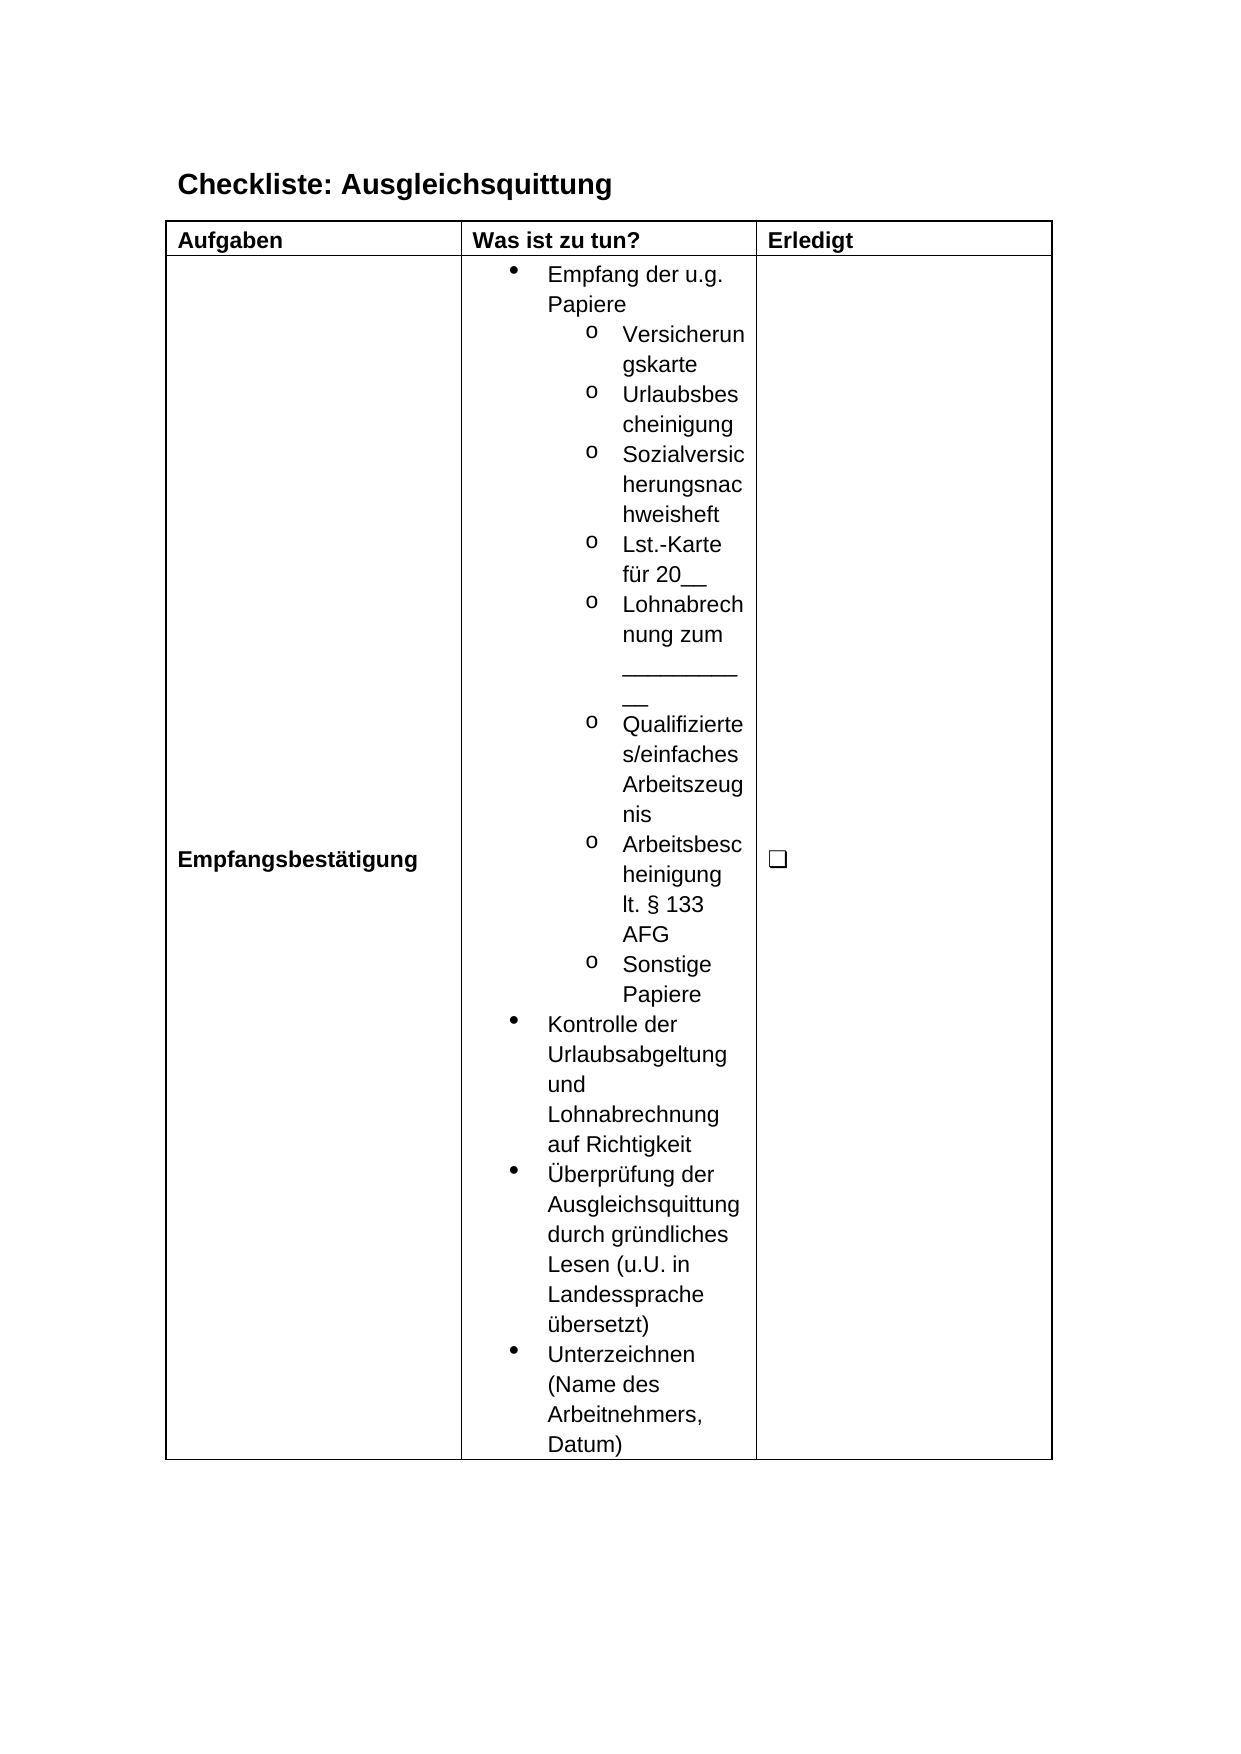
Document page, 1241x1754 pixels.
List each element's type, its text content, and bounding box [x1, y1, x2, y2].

table_cell ❏ [757, 256, 1051, 1459]
table_header Aufgaben [167, 222, 461, 255]
text Checkliste: Ausgleichsquittung [177, 167, 1063, 201]
table_cell Empfangsbestätigung [167, 256, 461, 1459]
table_cell Empfang der u.g. Papiere Versicherungskarte Urlaubsbescheinigung Sozialversicherungsnachweisheft Lst.-Karte für 20__ Lohnabrechnung zum ___________ Qualifiziertes/einfaches Arbeitszeugnis Arbeitsbescheinigung lt. § 133 AFG Sonstige Papiere Kontrolle der Urlaubsabgeltung und Lohnabrechnung auf Richtigkeit Überprüfung der Ausgleichsquittung durch gründliches Lesen (u.U. in Landessprache übersetzt) Unterzeichnen (Name des Arbeitnehmers, Datum) [462, 256, 756, 1459]
table_header Was ist zu tun? [462, 222, 756, 255]
table_header Erledigt [757, 222, 1051, 255]
